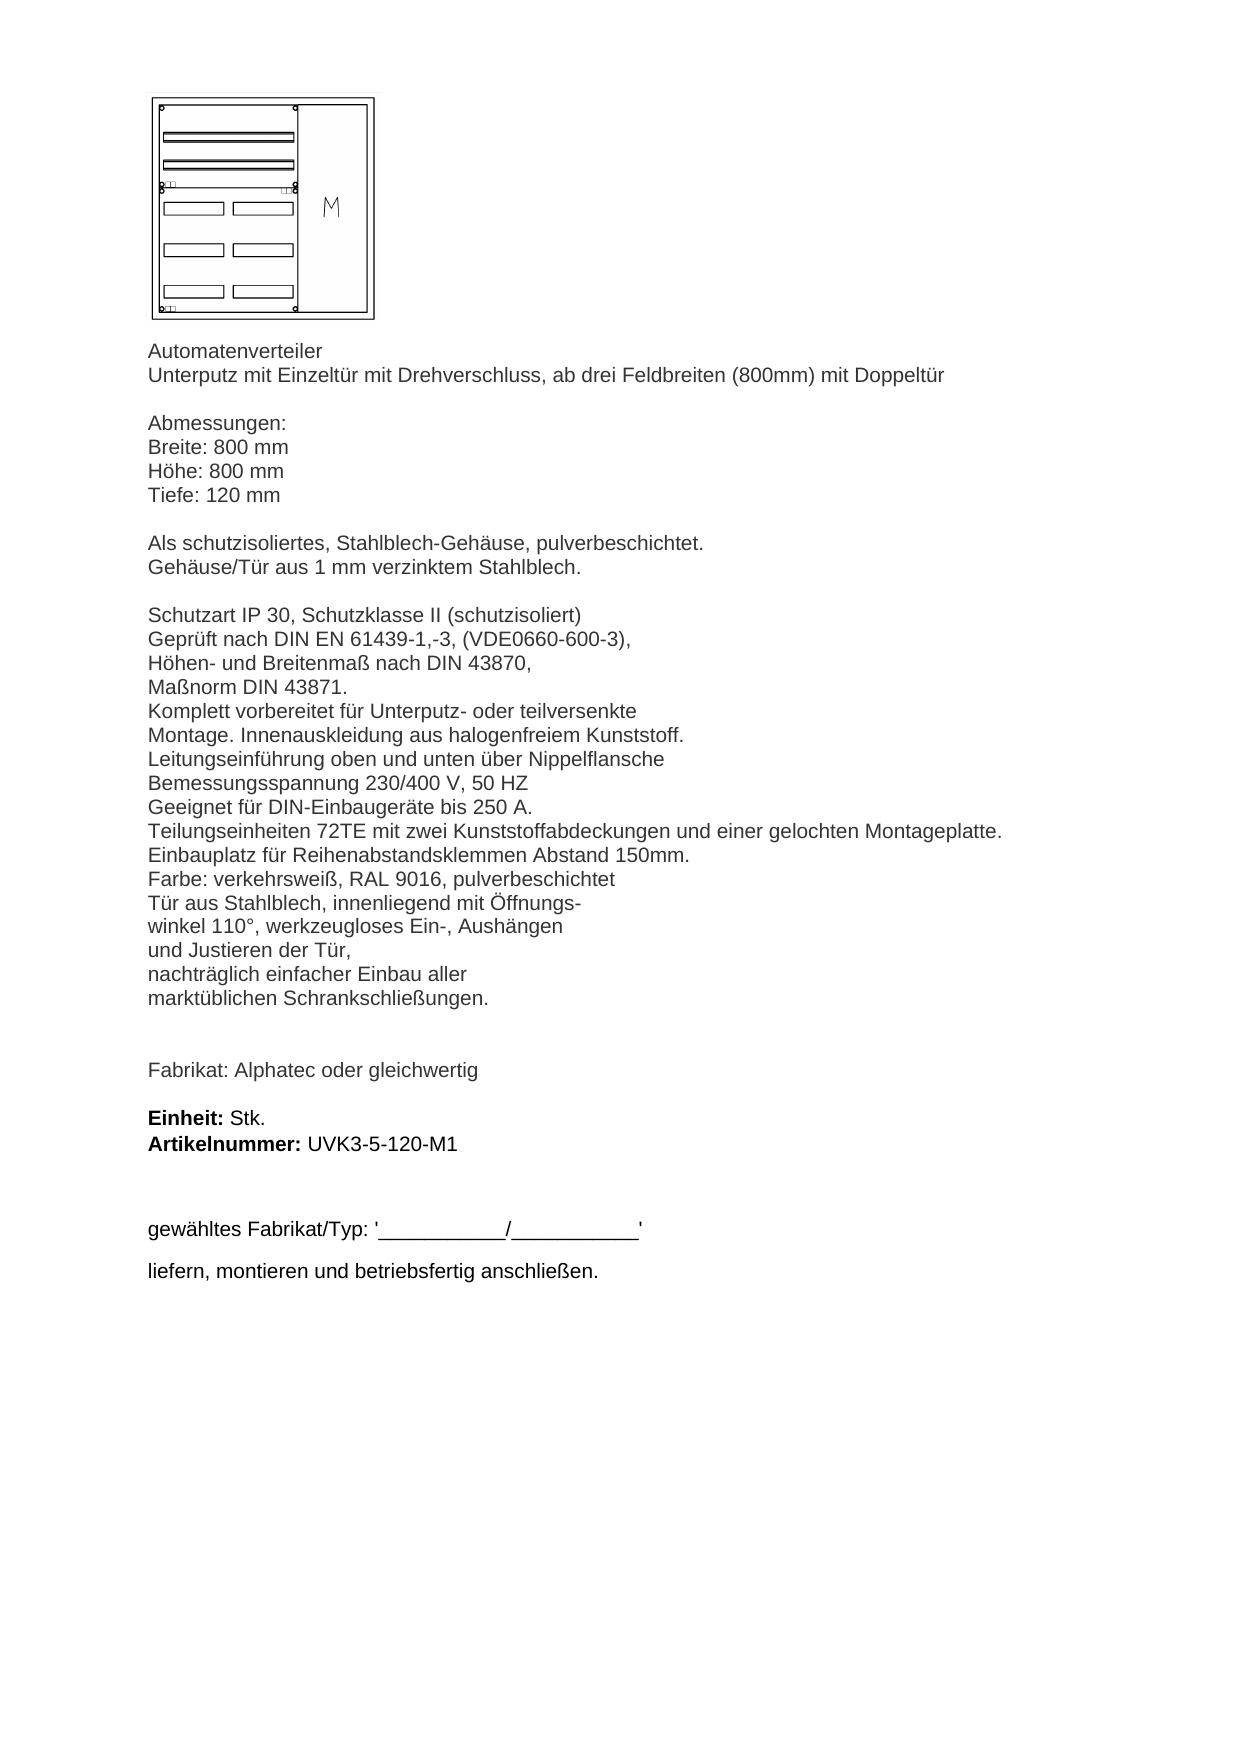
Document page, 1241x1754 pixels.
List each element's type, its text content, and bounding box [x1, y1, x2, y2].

text Geprüft nach DIN EN 61439-1,-3, (VDE0660-600-3), [148, 627, 1093, 651]
text Geeignet für DIN-Einbaugeräte bis 250 A. [148, 794, 1093, 818]
picture [146, 92, 381, 323]
text Bemessungsspannung 230/400 V, 50 HZ [148, 771, 1093, 794]
text Fabrikat: Alphatec oder gleichwertig [148, 1058, 1093, 1082]
text Schutzart IP 30, Schutzklasse II (schutzisoliert) [148, 603, 1093, 627]
text Leitungseinführung oben und unten über Nippelflansche [148, 747, 1093, 771]
text Farbe: verkehrsweiß, RAL 9016, pulverbeschichtet [148, 866, 1093, 890]
text Einbauplatz für Reihenabstandsklemmen Abstand 150mm. [148, 842, 1093, 866]
text marktüblichen Schrankschließungen. [148, 986, 1093, 1010]
text Breite: 800 mm [148, 435, 1093, 459]
text Montage. Innenauskleidung aus halogenfreiem Kunststoff. [148, 723, 1093, 747]
text winkel 110°, werkzeugloses Ein-, Aushängen [148, 914, 1093, 938]
text gewähltes Fabrikat/Typ: '___________/___________' [148, 1217, 1093, 1241]
text Höhe: 800 mm [148, 459, 1093, 483]
text und Justieren der Tür, [148, 938, 1093, 962]
text Teilungseinheiten 72TE mit zwei Kunststoffabdeckungen und einer gelochten Montageplatte. [148, 818, 1093, 842]
text liefern, montieren und betriebsfertig anschließen. [148, 1259, 1093, 1283]
text Abmessungen: [148, 411, 1093, 435]
text Als schutzisoliertes, Stahlblech-Gehäuse, pulverbeschichtet. [148, 531, 1093, 555]
text Höhen- und Breitenmaß nach DIN 43870, [148, 651, 1093, 675]
text Tür aus Stahlblech, innenliegend mit Öffnungs- [148, 890, 1093, 914]
text Einheit: Stk. Artikelnummer: UVK3-5-120-M1 [148, 1106, 1093, 1156]
text Gehäuse/Tür aus 1 mm verzinktem Stahlblech. [148, 555, 1093, 579]
text Komplett vorbereitet für Unterputz- oder teilversenkte [148, 699, 1093, 723]
text nachträglich einfacher Einbau aller [148, 962, 1093, 986]
text Automatenverteiler Unterputz mit Einzeltür mit Drehverschluss, ab drei Feldbreiten (800mm) mit Doppeltür [148, 339, 1093, 387]
text Tiefe: 120 mm [148, 483, 1093, 507]
text Maßnorm DIN 43871. [148, 675, 1093, 699]
